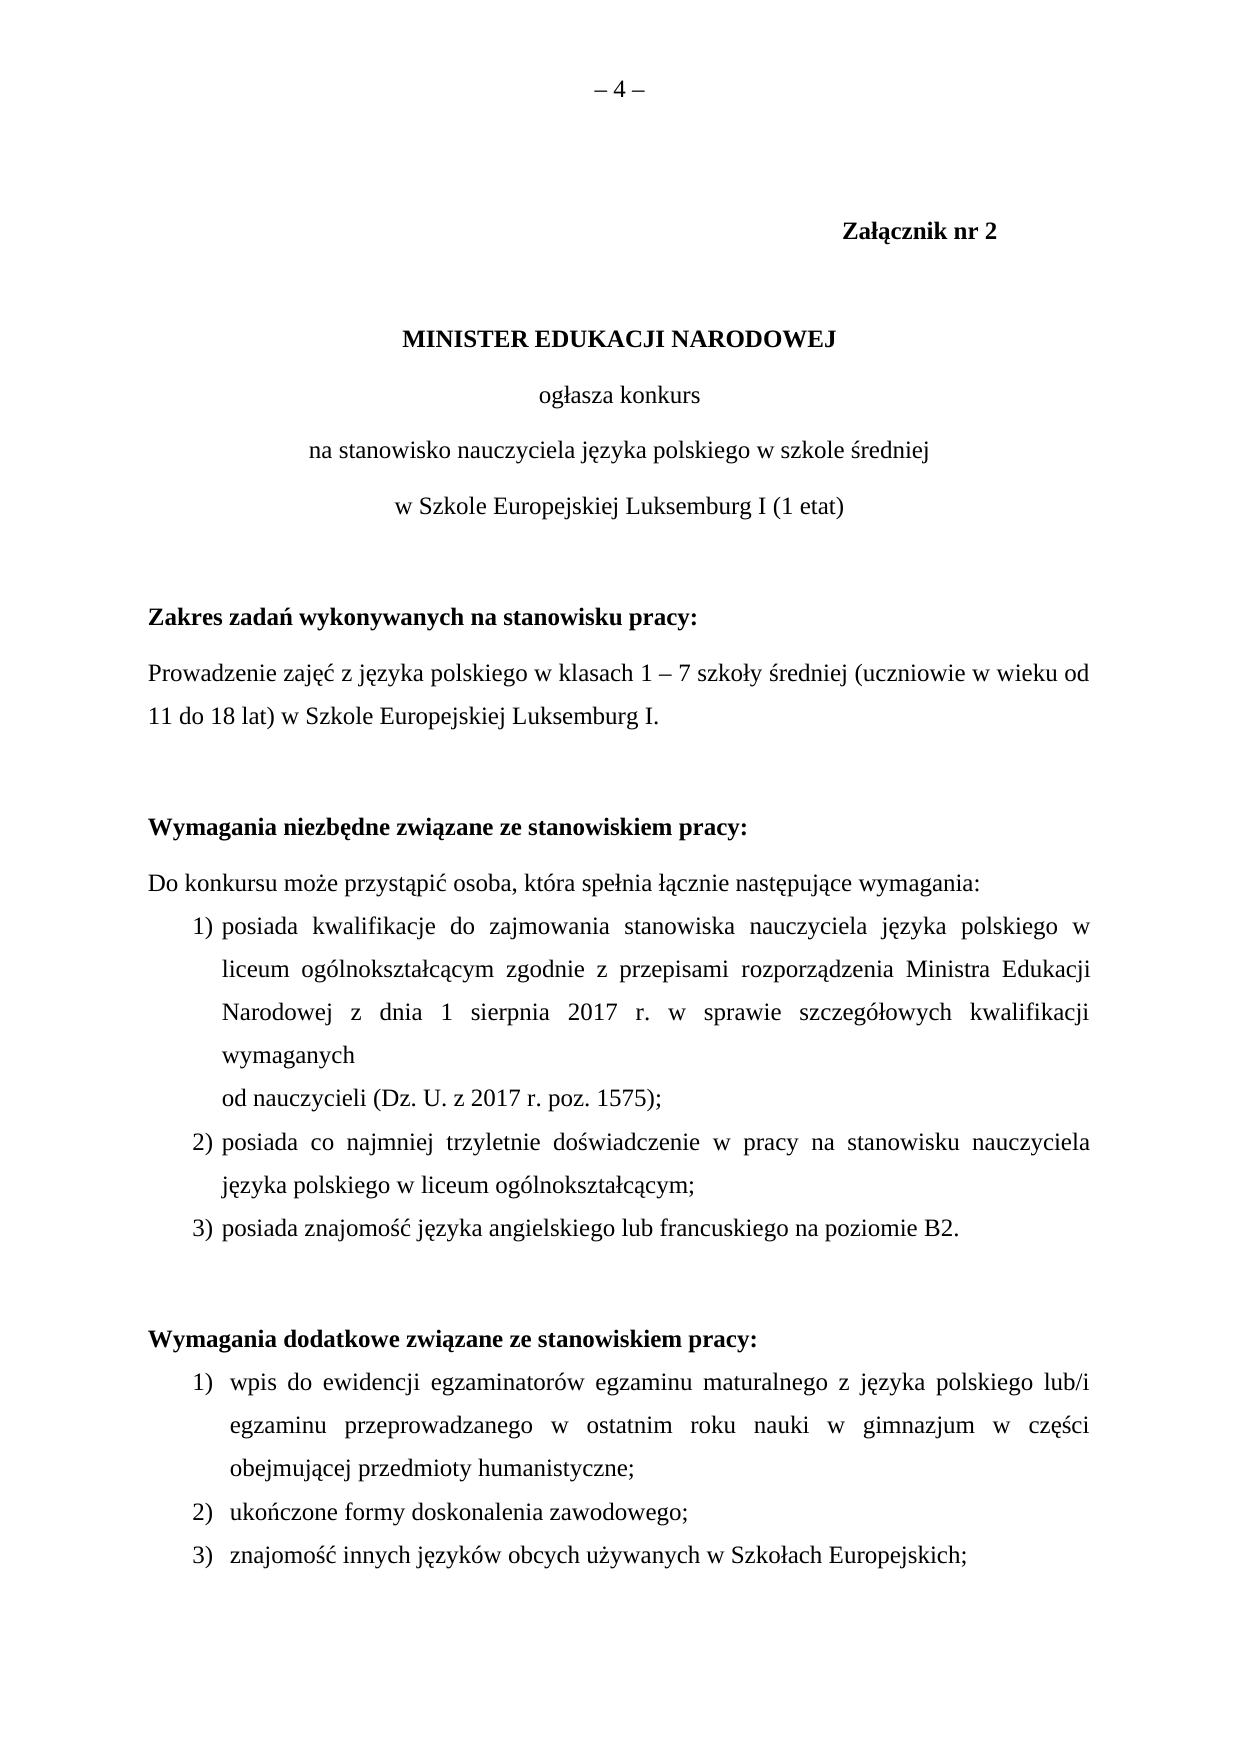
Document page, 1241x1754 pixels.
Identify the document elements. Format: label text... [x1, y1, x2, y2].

list wpis do ewidencji egzaminatorów egzaminu maturalnego z języka polskiego lub/i egzaminu przeprowadzanego w ostatnim roku nauki w gimnazjum w części obejmującej przedmioty humanistyczne; [192, 1367, 1091, 1482]
text MINISTER EDUKACJI NARODOWEJ [148, 324, 1091, 353]
list posiada co najmniej trzyletnie doświadczenie w pracy na stanowisku nauczyciela języka polskiego w liceum ogólnokształcącym; [192, 1127, 1091, 1198]
text w Szkole Europejskiej Luksemburg I (1 etat) [148, 491, 1091, 520]
text Zakres zadań wykonywanych na stanowisku pracy: [148, 602, 1091, 631]
text Do konkursu może przystąpić osoba, która spełnia łącznie następujące wymagania: [148, 868, 1091, 897]
text na stanowisko nauczyciela języka polskiego w szkole średniej [148, 435, 1091, 464]
text Prowadzenie zajęć z języka polskiego w klasach 1 – 7 szkoły średniej (uczniowie w wieku od 11 do 18 lat) w Szkole Europejskiej Luksemburg I. [148, 658, 1091, 730]
list ukończone formy doskonalenia zawodowego; [192, 1497, 1091, 1525]
text Załącznik nr 2 [842, 216, 1091, 245]
text Wymagania dodatkowe związane ze stanowiskiem pracy: [148, 1324, 1091, 1353]
list posiada znajomość języka angielskiego lub francuskiego na poziomie B2. [192, 1213, 1091, 1242]
text ogłasza konkurs [148, 380, 1091, 408]
text Wymagania niezbędne związane ze stanowiskiem pracy: [148, 812, 1091, 841]
list znajomość innych języków obcych używanych w Szkołach Europejskich; [192, 1540, 1091, 1568]
list posiada kwalifikacje do zajmowania stanowiska nauczyciela języka polskiego w liceum ogólnokształcącym zgodnie z przepisami rozporządzenia Ministra Edukacji Narodowej z dnia 1 sierpnia 2017 r. w sprawie szczegółowych kwalifikacji wymaganych od nauczycieli (Dz. U. z 2017 r. poz. 1575); [192, 911, 1091, 1112]
